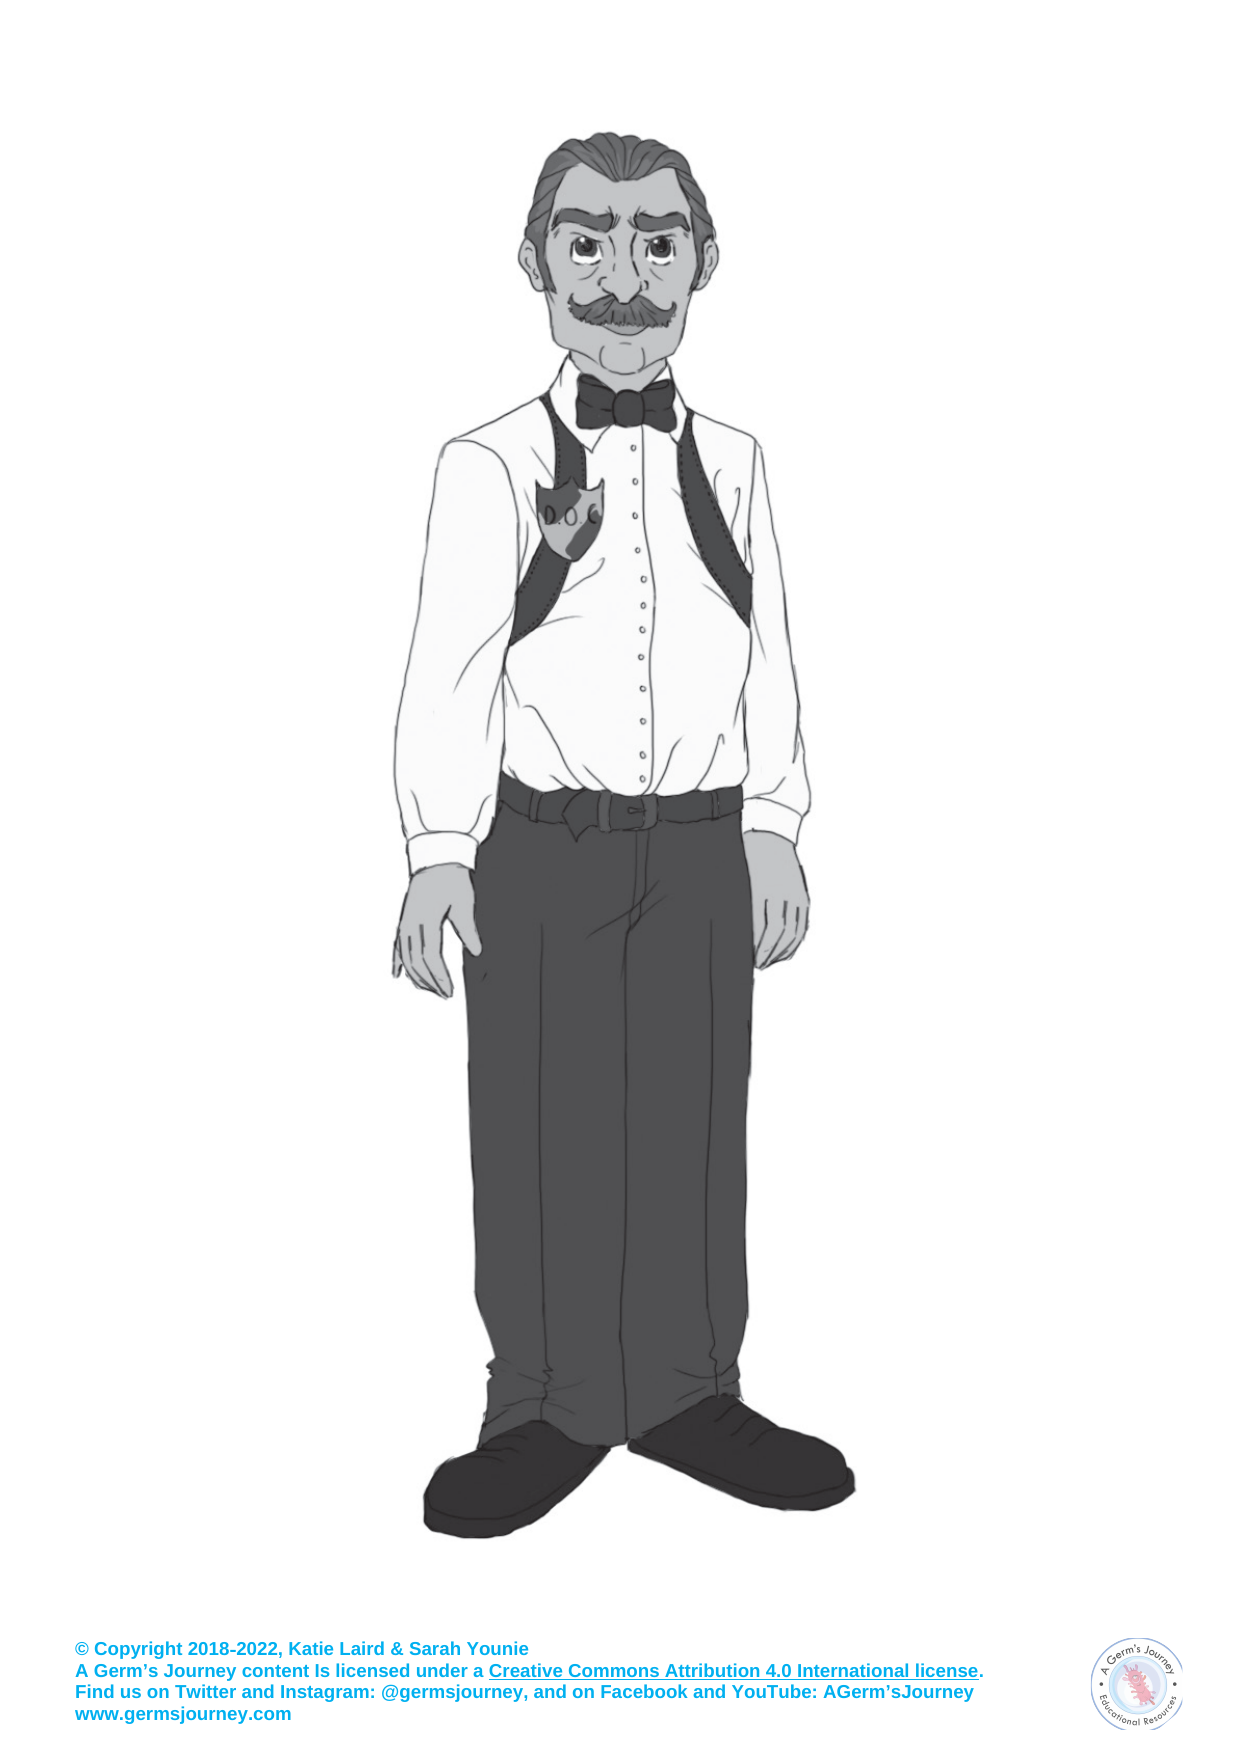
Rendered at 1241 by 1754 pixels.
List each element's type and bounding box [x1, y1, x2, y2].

picture [1090, 1638, 1183, 1730]
